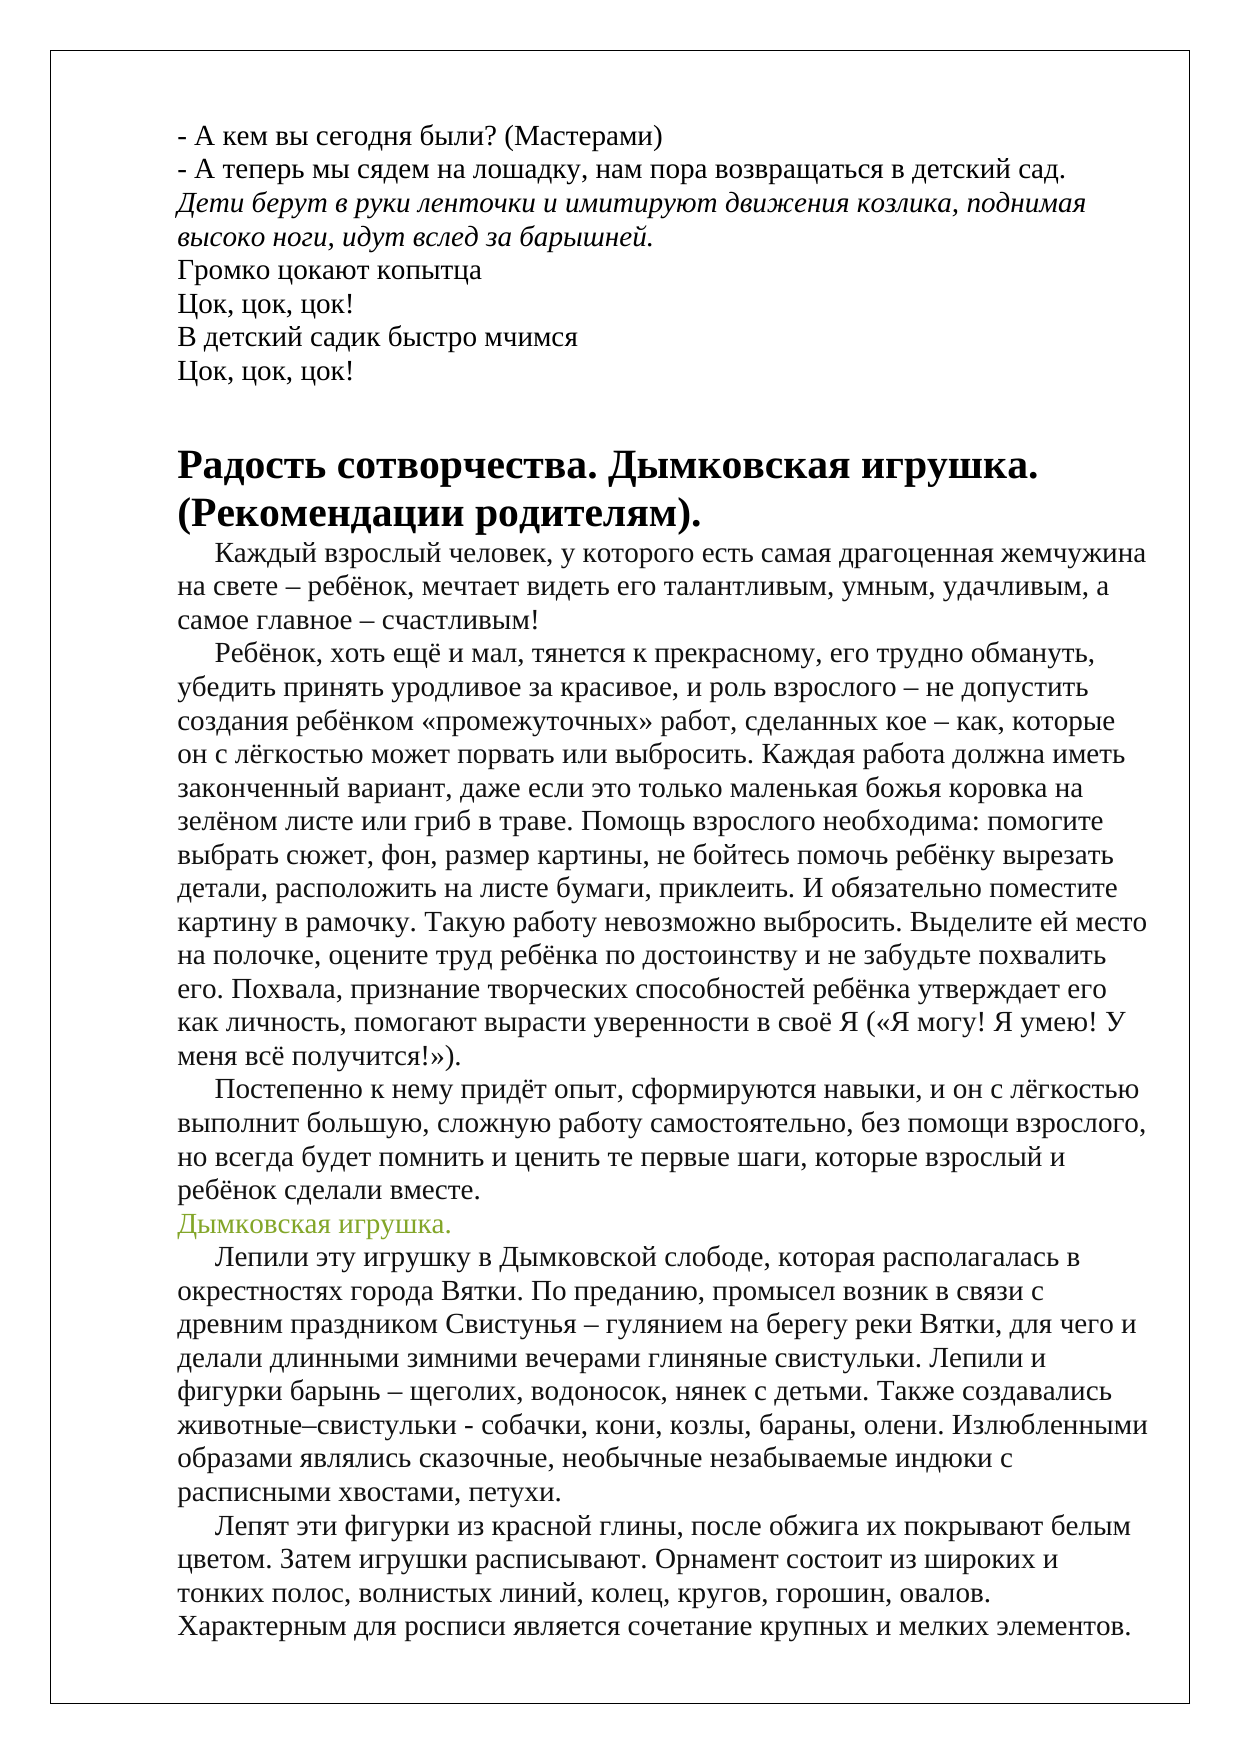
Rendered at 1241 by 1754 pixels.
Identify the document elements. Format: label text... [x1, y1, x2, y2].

text - А теперь мы сядем на лошадку, нам пора возвращаться в детский сад. [177, 152, 1152, 185]
text Дети берут в руки ленточки и имитируют движения козлика, поднимая высоко ноги, идут вслед за барышней. [177, 185, 1152, 252]
text Лепили эту игрушку в Дымковской слободе, которая располагалась в окрестностях города Вятки. По преданию, промысел возник в связи с древним праздником Свистунья – гулянием на берегу реки Вятки, для чего и делали длинными зимними вечерами глиняные свистульки. Лепили и фигурки барынь – щеголих, водоносок, нянек с детьми. Также создавались животные–свистульки - собачки, кони, козлы, бараны, олени. Излюбленными образами являлись сказочные, необычные незабываемые индюки с расписными хвостами, петухи. [177, 1239, 1152, 1508]
text Громко цокают копытца Цок, цок, цок! В детский садик быстро мчимся Цок, цок, цок! [177, 252, 1152, 386]
text Радость сотворчества. Дымковская игрушка. [177, 439, 1152, 487]
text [177, 1508, 1152, 1642]
text Каждый взрослый человек, у которого есть самая драгоценная жемчужина на свете – ребёнок, мечтает видеть его талантливым, умным, удачливым, а самое главное – счастливым! [177, 535, 1152, 636]
text Постепенно к нему придёт опыт, сформируются навыки, и он с лёгкостью выполнит большую, сложную работу самостоятельно, без помощи взрослого, но всегда будет помнить и ценить те первые шаги, которые взрослый и ребёнок сделали вместе. [177, 1072, 1152, 1206]
text Ребёнок, хоть ещё и мал, тянется к прекрасному, его трудно обмануть, убедить принять уродливое за красивое, и роль взрослого – не допустить создания ребёнком «промежуточных» работ, сделанных кое – как, которые он с лёгкостью может порвать или выбросить. Каждая работа должна иметь законченный вариант, даже если это только маленькая божья коровка на зелёном листе или гриб в траве. Помощь взрослого необходима: помогите выбрать сюжет, фон, размер картины, не бойтесь помочь ребёнку вырезать детали, расположить на листе бумаги, приклеить. И обязательно поместите картину в рамочку. Такую работу невозможно выбросить. Выделите ей место на полочке, оцените труд ребёнка по достоинству и не забудьте похвалить его. Похвала, признание творческих способностей ребёнка утверждает его как личность, помогают вырасти уверенности в своё Я («Я могу! Я умею! У меня всё получится!»). [177, 636, 1152, 1072]
text - А кем вы сегодня были? (Мастерами) [177, 118, 1152, 152]
text Дымковская игрушка. [177, 1206, 1152, 1239]
text (Рекомендации родителям). [177, 487, 1152, 535]
